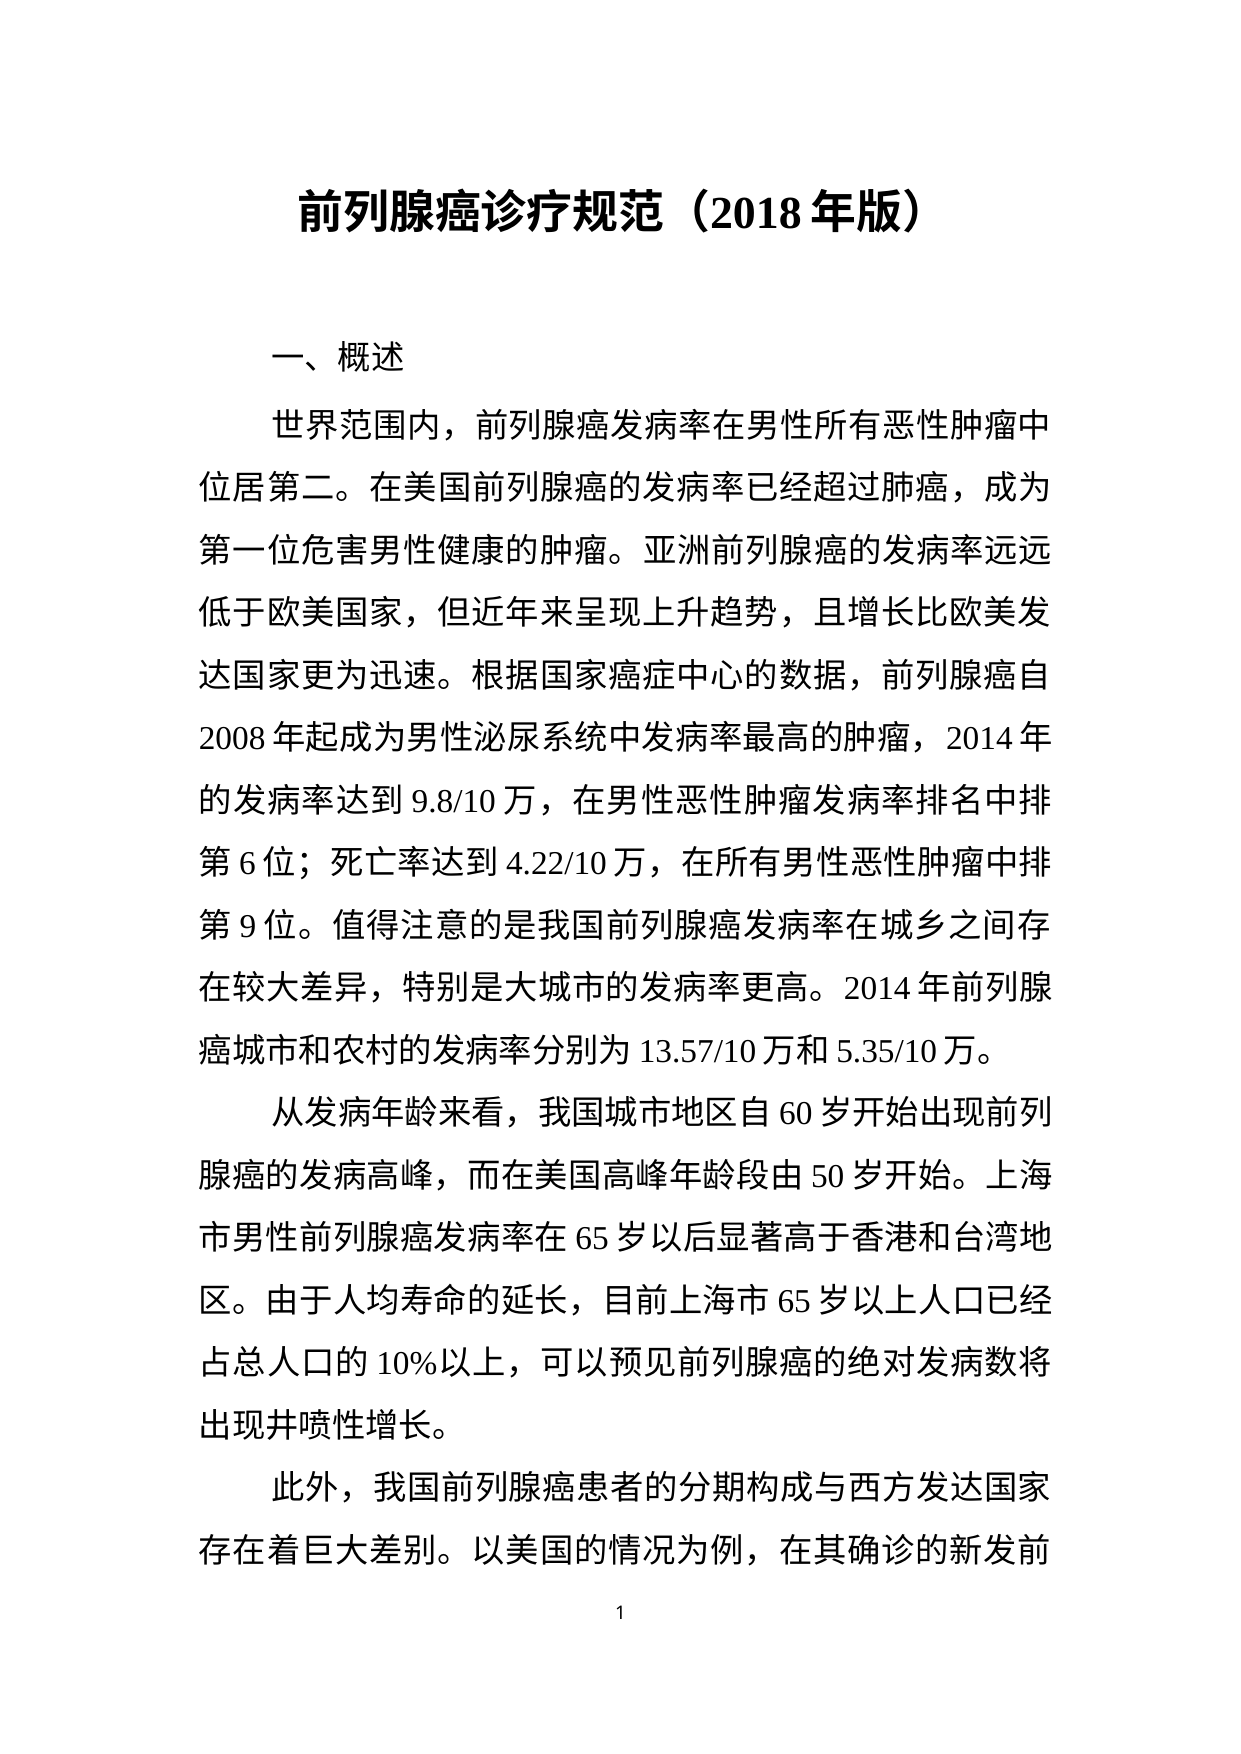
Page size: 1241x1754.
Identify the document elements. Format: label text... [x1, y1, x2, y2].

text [198, 1450, 1053, 1575]
text 世界范围内，前列腺癌发病率在男性所有恶性肿瘤中位居第二。在美国前列腺癌的发病率已经超过肺癌，成为第一位危害男性健康的肿瘤。亚洲前列腺癌的发病率远远低于欧美国家，但近年来呈现上升趋势，且增长比欧美发达国家更为迅速。根据国家癌症中心的数据，前列腺癌自2008年起成为男性泌尿系统中发病率最高的肿瘤，2014年的发病率达到9.8/10万，在男性恶性肿瘤发病率排名中排第6位；死亡率达到4.22/10万，在所有男性恶性肿瘤中排第9位。值得注意的是我国前列腺癌发病率在城乡之间存在较大差异，特别是大城市的发病率更高。2014年前列腺癌城市和农村的发病率分别为13.57/10万和5.35/10万。 [198, 387, 1053, 1075]
text 一、概述 [187, 322, 1058, 387]
text 前列腺癌诊疗规范（2018年版） [187, 160, 1058, 257]
text 从发病年龄来看，我国城市地区自60岁开始出现前列腺癌的发病高峰，而在美国高峰年龄段由50岁开始。上海市男性前列腺癌发病率在65岁以后显著高于香港和台湾地区。由于人均寿命的延长，目前上海市65岁以上人口已经占总人口的10%以上，可以预见前列腺癌的绝对发病数将出现井喷性增长。 [198, 1075, 1053, 1450]
